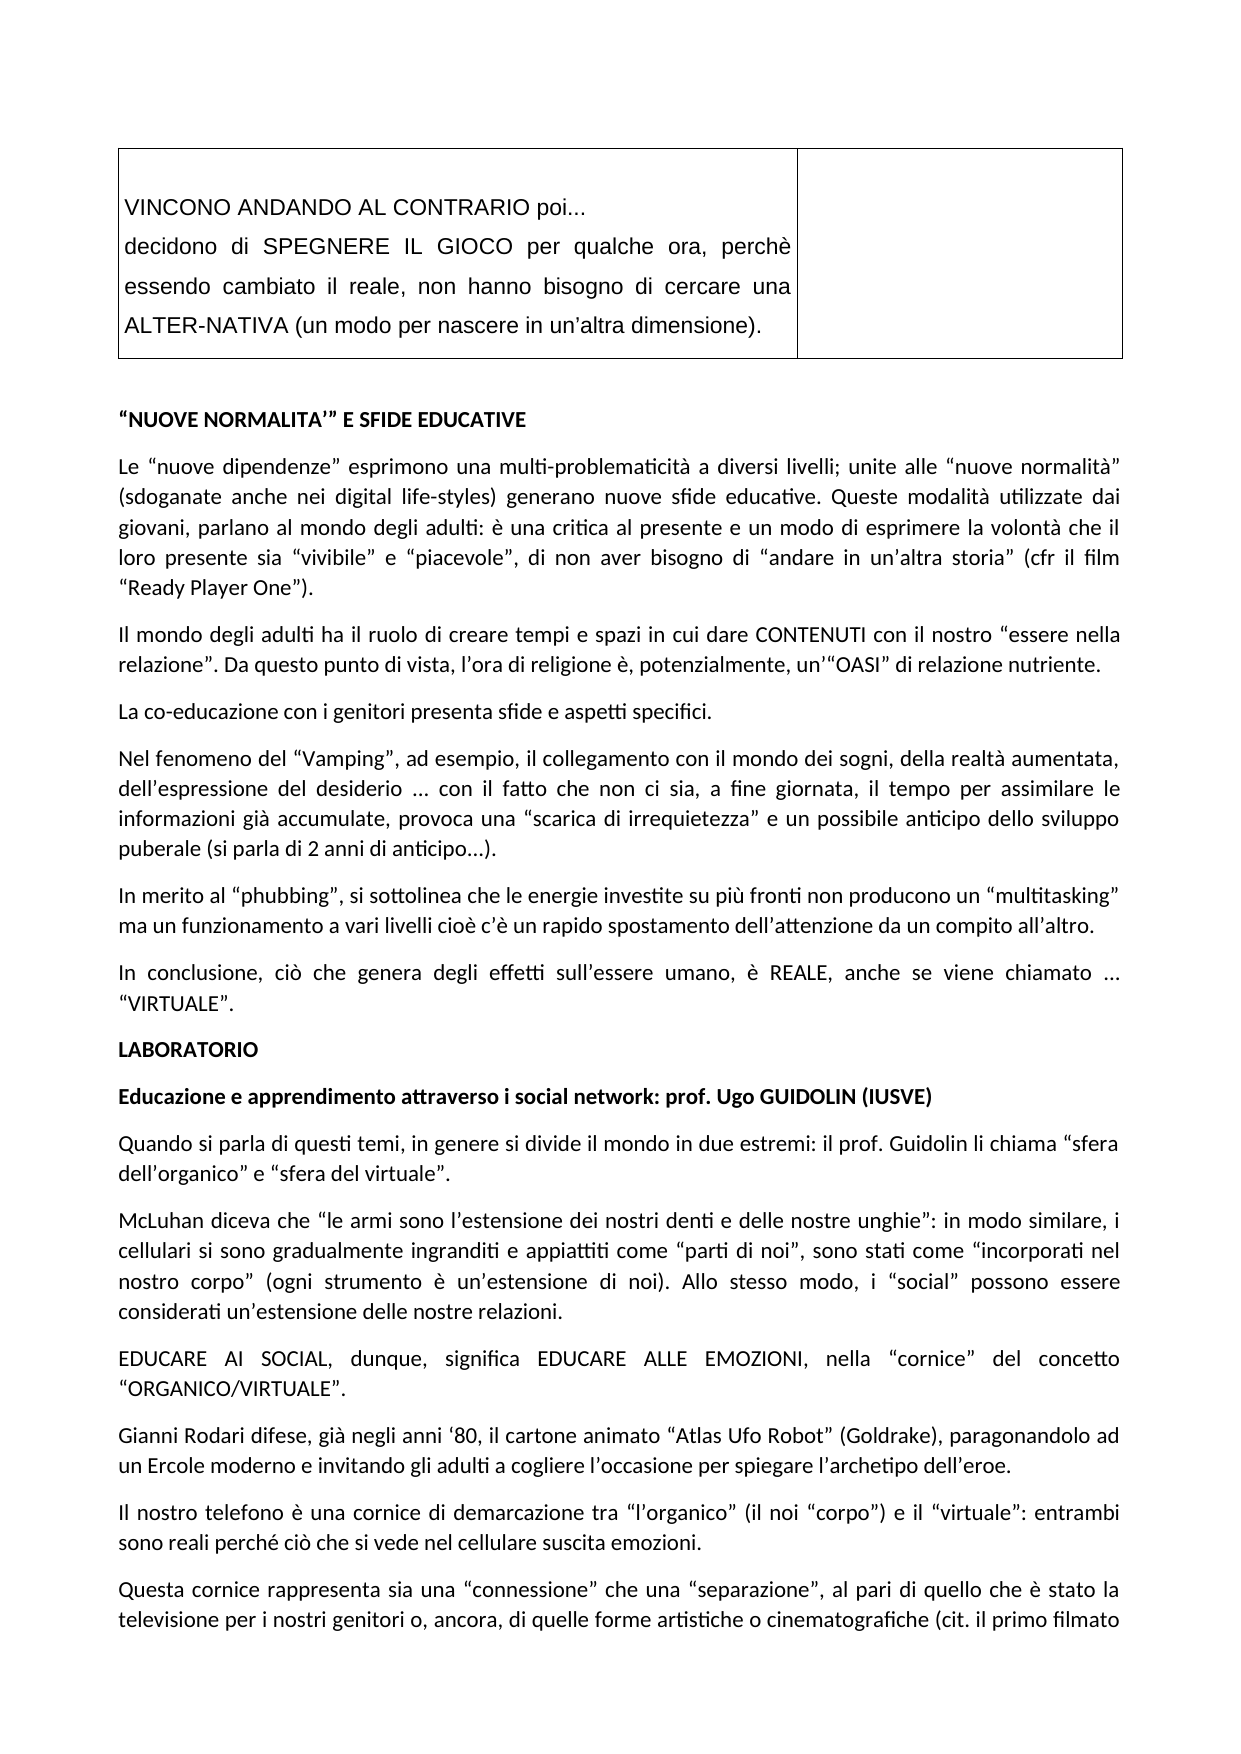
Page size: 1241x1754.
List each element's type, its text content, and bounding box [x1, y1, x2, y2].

text La co-educazione con i genitori presenta sfide e aspetti specifici. [118, 697, 1122, 725]
text Gianni Rodari difese, già negli anni ‘80, il cartone animato “Atlas Ufo Robot” (Goldrake), paragonandolo ad un Ercole moderno e invitando gli adulti a cogliere l’occasione per spiegare l’archetipo dell’eroe. [118, 1421, 1122, 1479]
text In conclusione, ciò che genera degli effetti sull’essere umano, è REALE, anche se viene chiamato ... “VIRTUALE”. [118, 958, 1122, 1017]
text Il nostro telefono è una cornice di demarcazione tra “l’organico” (il noi “corpo”) e il “virtuale”: entrambi sono reali perché ciò che si vede nel cellulare suscita emozioni. [118, 1498, 1122, 1556]
text Quando si parla di questi temi, in genere si divide il mondo in due estremi: il prof. Guidolin li chiama “sfera dell’organico” e “sfera del virtuale”. [118, 1129, 1122, 1188]
text In merito al “phubbing”, si sottolinea che le energie investite su più fronti non producono un “multitasking” ma un funzionamento a vari livelli cioè c’è un rapido spostamento dell’attenzione da un compito all’altro. [118, 881, 1122, 940]
text Le “nuove dipendenze” esprimono una multi-problematicità a diversi livelli; unite alle “nuove normalità” (sdoganate anche nei digital life-styles) generano nuove sfide educative. Queste modalità utilizzate dai giovani, parlano al mondo degli adulti: è una critica al presente e un modo di esprimere la volontà che il loro presente sia “vivibile” e “piacevole”, di non aver bisogno di “andare in un’altra storia” (cfr il film “Ready Player One”). [118, 452, 1122, 601]
text EDUCARE AI SOCIAL, dunque, significa EDUCARE ALLE EMOZIONI, nella “cornice” del concetto “ORGANICO/VIRTUALE”. [118, 1344, 1122, 1402]
text Educazione e apprendimento attraverso i social network: prof. Ugo GUIDOLIN (IUSVE) [118, 1082, 1122, 1111]
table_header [798, 149, 1122, 357]
text McLuhan diceva che “le armi sono l’estensione dei nostri denti e delle nostre unghie”: in modo similare, i cellulari si sono gradualmente ingranditi e appiattiti come “parti di noi”, sono stati come “incorporati nel nostro corpo” (ogni strumento è un’estensione di noi). Allo stesso modo, i “social” possono essere considerati un’estensione delle nostre relazioni. [118, 1206, 1122, 1325]
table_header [119, 149, 797, 357]
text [118, 1575, 1122, 1633]
text “NUOVE NORMALITA’” E SFIDE EDUCATIVE [118, 405, 1122, 433]
text Il mondo degli adulti ha il ruolo di creare tempi e spazi in cui dare CONTENUTI con il nostro “essere nella relazione”. Da questo punto di vista, l’ora di religione è, potenzialmente, un’“OASI” di relazione nutriente. [118, 620, 1122, 678]
text LABORATORIO [118, 1036, 1122, 1064]
text Nel fenomeno del “Vamping”, ad esempio, il collegamento con il mondo dei sogni, della realtà aumentata, dell’espressione del desiderio ... con il fatto che non ci sia, a fine giornata, il tempo per assimilare le informazioni già accumulate, provoca una “scarica di irrequietezza” e un possibile anticipo dello sviluppo puberale (si parla di 2 anni di anticipo...). [118, 744, 1122, 863]
